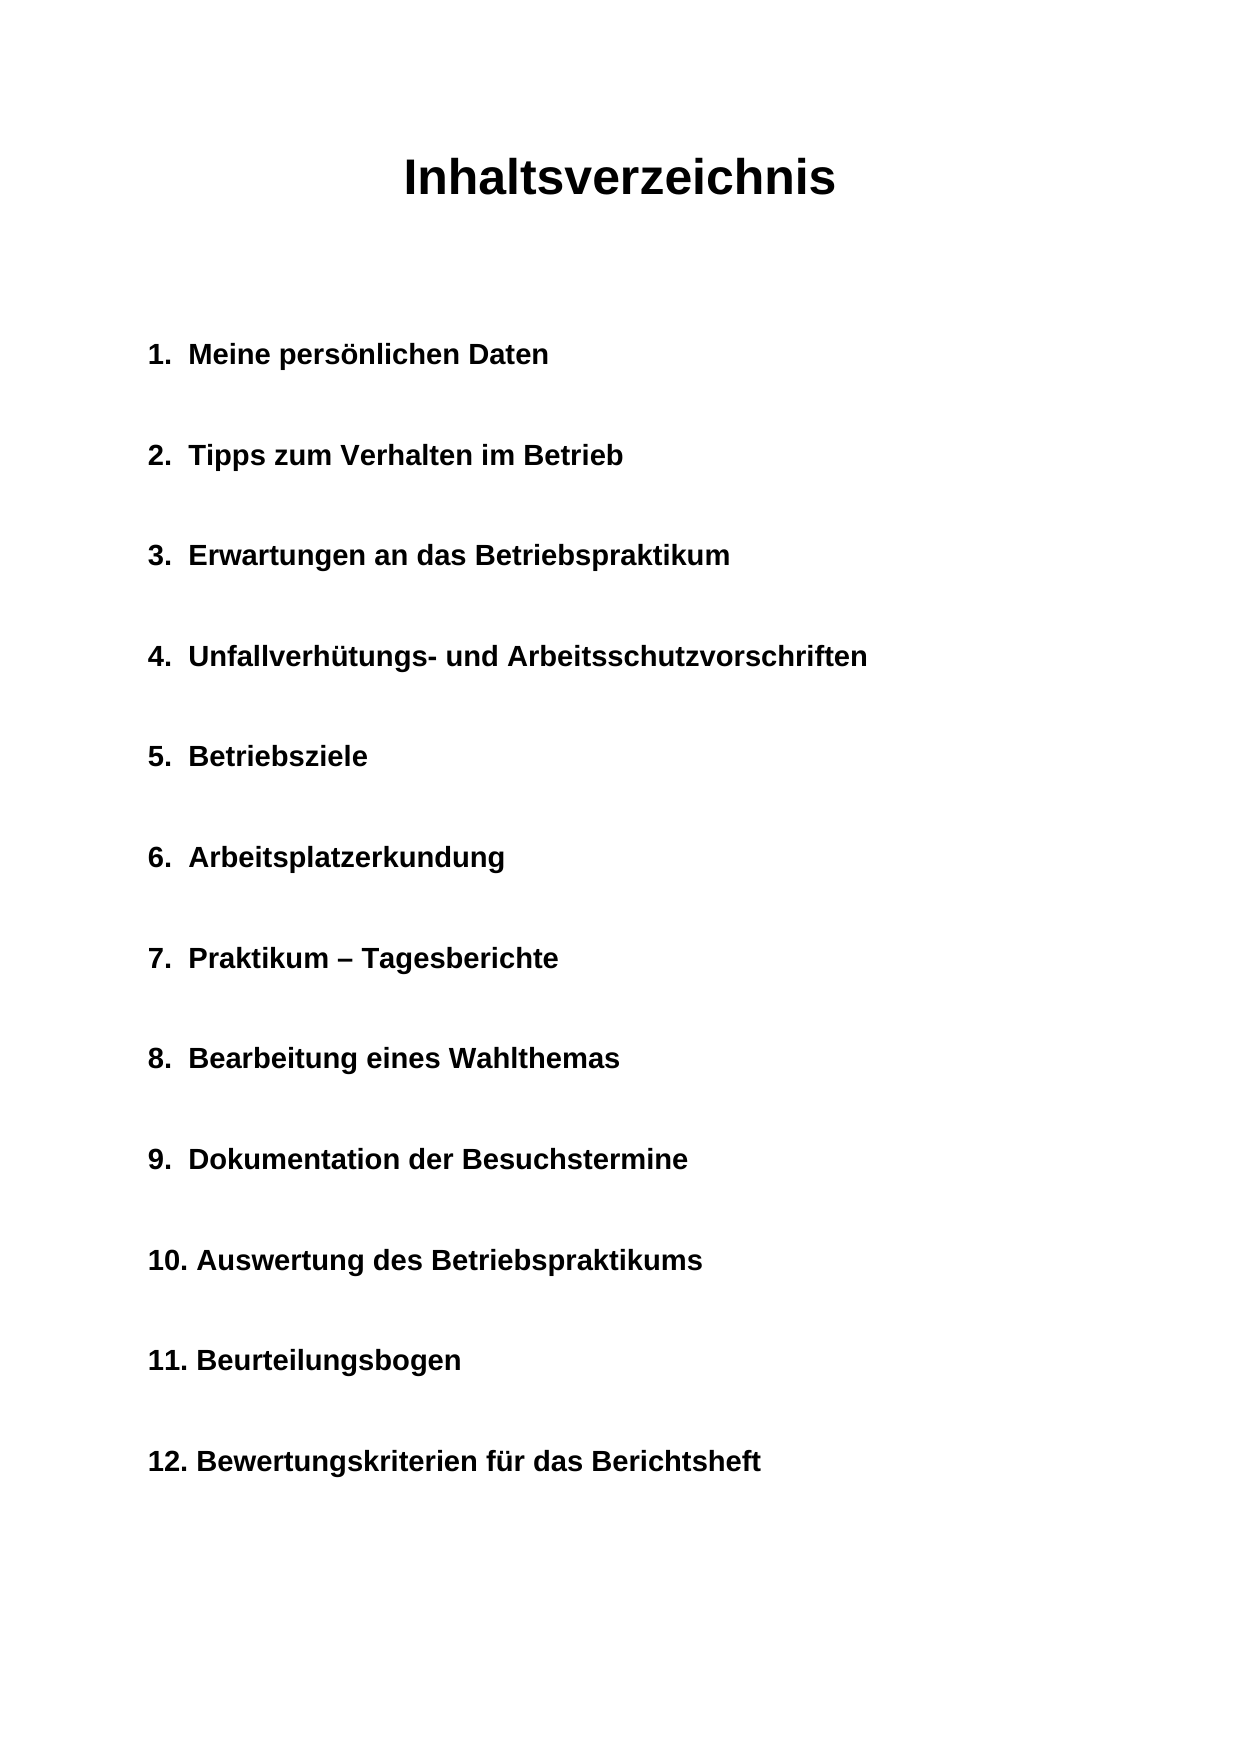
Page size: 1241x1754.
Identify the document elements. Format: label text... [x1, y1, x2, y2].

text 12. Bewertungskriterien für das Berichtsheft [148, 1444, 1093, 1477]
text 10. Auswertung des Betriebspraktikums [148, 1242, 1093, 1276]
text 1. Meine persönlichen Daten [148, 337, 1093, 370]
text 9. Dokumentation der Besuchstermine [148, 1142, 1093, 1175]
text 5. Betriebsziele [148, 739, 1093, 773]
text 7. Praktikum – Tagesberichte [148, 941, 1093, 974]
text 4. Unfallverhütungs- und Arbeitsschutzvorschriften [148, 639, 1093, 672]
text 6. Arbeitsplatzerkundung [148, 840, 1093, 873]
title Inhaltsverzeichnis [148, 148, 1093, 205]
text 3. Erwartungen an das Betriebspraktikum [148, 538, 1093, 572]
text 2. Tipps zum Verhalten im Betrieb [148, 437, 1093, 471]
text 8. Bearbeitung eines Wahlthemas [148, 1041, 1093, 1075]
text 11. Beurteilungsbogen [148, 1343, 1093, 1377]
